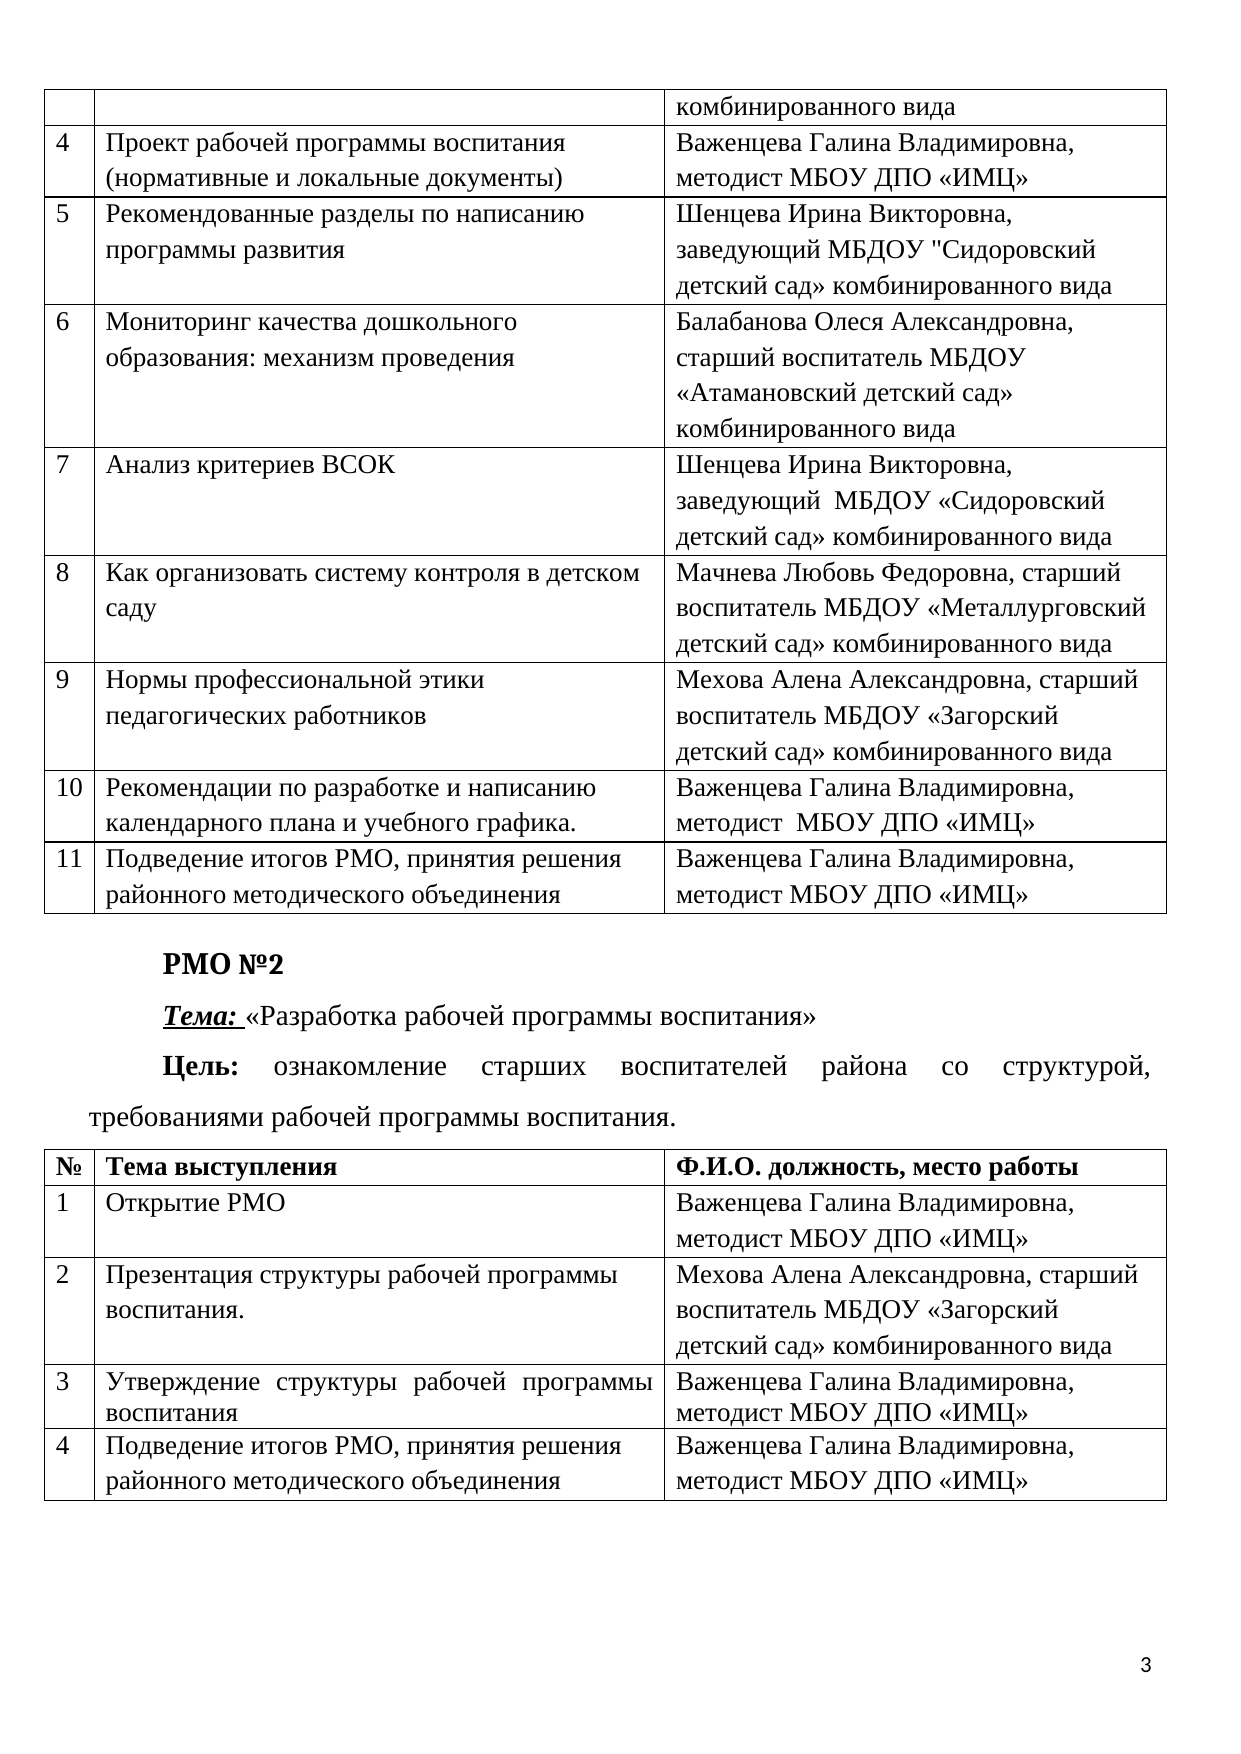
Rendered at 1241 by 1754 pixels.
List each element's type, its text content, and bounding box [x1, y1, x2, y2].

table_cell Презентация структуры рабочей программы воспитания. [95, 1258, 664, 1364]
table_cell Важенцева Галина Владимировна, методист МБОУ ДПО «ИМЦ» [665, 843, 1166, 913]
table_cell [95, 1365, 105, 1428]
table_cell Проект рабочей программы воспитания (нормативные и локальные документы) [95, 126, 664, 196]
table_cell 8 [45, 556, 94, 662]
text РМО №2 [89, 948, 1152, 981]
table_cell Важенцева Галина Владимировна, методист МБОУ ДПО «ИМЦ» [665, 1365, 1166, 1428]
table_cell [95, 90, 664, 125]
table_cell 11 [45, 843, 94, 913]
table_cell 9 [45, 663, 94, 770]
table_cell Шенцева Ирина Викторовна, заведующий МБДОУ «Сидоровский детский сад» комбинированного вида [665, 448, 1166, 555]
table_cell Важенцева Галина Владимировна, методист МБОУ ДПО «ИМЦ» [665, 126, 1166, 196]
table_cell Мехова Алена Александровна, старший воспитатель МБДОУ «Загорский детский сад» комбинированного вида [665, 1258, 1166, 1364]
table_header Тема выступления [95, 1150, 664, 1185]
table_header № [45, 1150, 94, 1185]
table_cell 10 [45, 771, 94, 841]
table_cell 4 [45, 1429, 94, 1499]
text Тема: «Разработка рабочей программы воспитания» [89, 998, 1152, 1032]
table_cell Утверждение структуры рабочей программы воспитания [238, 1365, 664, 1428]
table_cell Шенцева Ирина Викторовна, заведующий МБДОУ "Сидоровский детский сад» комбинированного вида [665, 198, 1166, 304]
table_cell 7 [45, 448, 94, 555]
table_cell Важенцева Галина Владимировна, методист МБОУ ДПО «ИМЦ» [665, 1186, 1166, 1257]
table_cell Как организовать систему контроля в детском саду [95, 556, 664, 662]
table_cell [665, 90, 1166, 125]
table_cell 2 [45, 1258, 94, 1364]
table_cell Рекомендации по разработке и написанию календарного плана и учебного графика. [95, 771, 664, 841]
table_cell Балабанова Олеся Александровна, старший воспитатель МБДОУ «Атамановский детский сад» комбинированного вида [665, 305, 1166, 447]
table_cell 6 [45, 305, 94, 447]
table_cell Мехова Алена Александровна, старший воспитатель МБДОУ «Загорский детский сад» комбинированного вида [665, 663, 1166, 770]
table_header Ф.И.О. должность, место работы [665, 1150, 1166, 1185]
table_cell Анализ критериев ВСОК [95, 448, 664, 555]
table_cell Открытие РМО [95, 1186, 664, 1257]
table_cell Важенцева Галина Владимировна, методист МБОУ ДПО «ИМЦ» [665, 1429, 1166, 1499]
table_cell Рекомендованные разделы по написанию программы развития [95, 198, 664, 304]
table_cell Мачнева Любовь Федоровна, старший воспитатель МБДОУ «Металлурговский детский сад» комбинированного вида [665, 556, 1166, 662]
table_cell 1 [45, 1186, 94, 1257]
table_cell Подведение итогов РМО, принятия решения районного методического объединения [95, 843, 664, 913]
table_cell 3 [45, 90, 94, 125]
table_cell Важенцева Галина Владимировна, методист МБОУ ДПО «ИМЦ» [665, 771, 1166, 841]
table_cell Нормы профессиональной этики педагогических работников [95, 663, 664, 770]
text Цель: ознакомление старших воспитателей района со структурой, требованиями рабочей программы воспитания. [89, 1048, 1152, 1132]
table_cell Подведение итогов РМО, принятия решения районного методического объединения [95, 1429, 664, 1499]
table_cell 4 [45, 126, 94, 196]
table_cell Мониторинг качества дошкольного образования: механизм проведения [95, 305, 664, 447]
table_cell 5 [45, 198, 94, 304]
table_cell 3 [45, 1365, 94, 1428]
